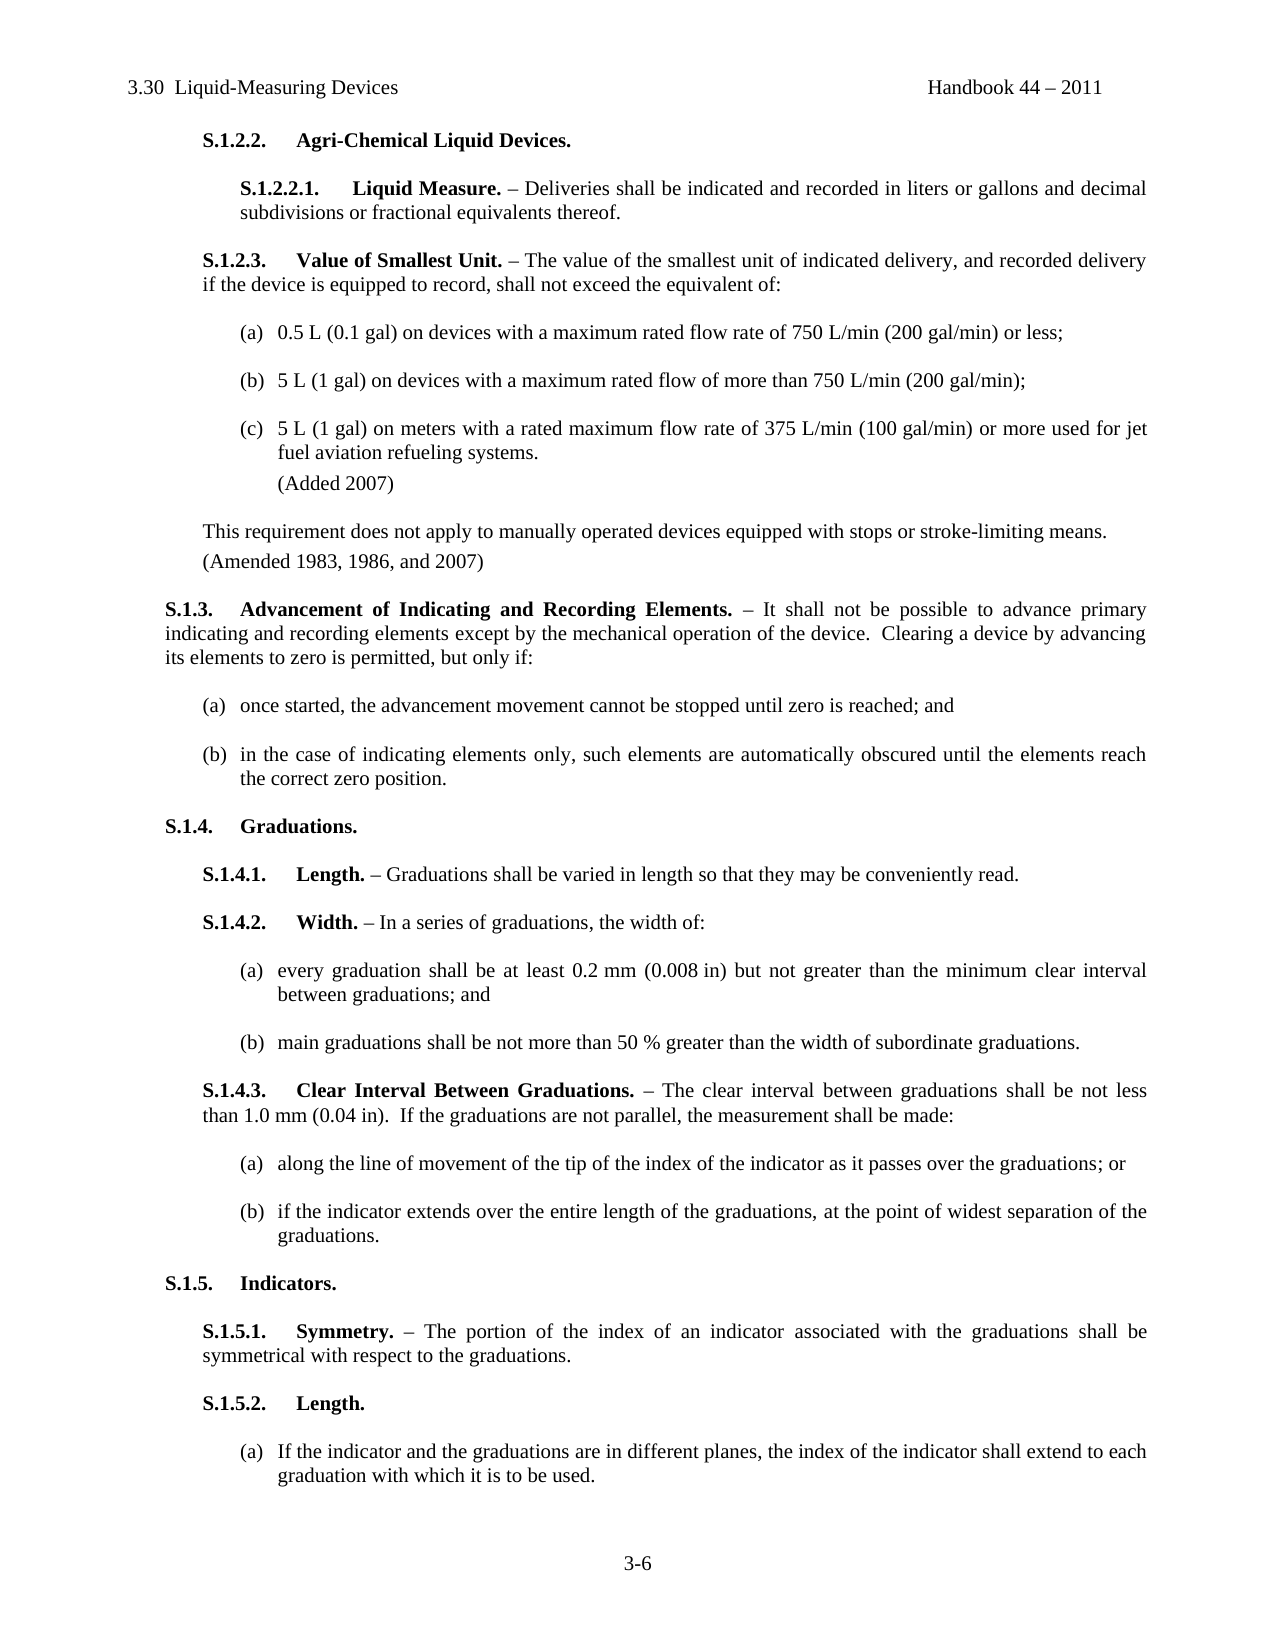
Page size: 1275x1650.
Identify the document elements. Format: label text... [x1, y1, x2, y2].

text (a) along the line of movement of the tip of the index of the indicator as it passes over the graduations; or [240, 1151, 1147, 1175]
text (a) every graduation shall be at least 0.2 mm (0.008 in) but not greater than the minimum clear interval between graduations; and [240, 958, 1147, 1006]
text S.1.2.3. Value of Smallest Unit. – The value of the smallest unit of indicated delivery, and recorded delivery if the device is equipped to record, shall not exceed the equivalent of: [202, 248, 1147, 296]
text (a) 0.5 L (0.1 gal) on devices with a maximum rated flow rate of 750 L/min (200 gal/min) or less; [240, 320, 1147, 344]
text S.1.2.2.1. Liquid Measure. – Deliveries shall be indicated and recorded in liters or gallons and decimal subdivisions or fractional equivalents thereof. [240, 176, 1147, 224]
text (c) 5 L (1 gal) on meters with a rated maximum flow rate of 375 L/min (100 gal/min) or more used for jet fuel aviation refueling systems. [240, 416, 1147, 464]
text (b) 5 L (1 gal) on devices with a maximum rated flow of more than 750 L/min (200 gal/min); [240, 368, 1147, 392]
text (Amended 1983, 1986, and 2007) [202, 549, 1147, 573]
text (b) if the indicator extends over the entire length of the graduations, at the point of widest separation of the graduations. [240, 1199, 1147, 1247]
text This requirement does not apply to manually operated devices equipped with stops or stroke-limiting means. [202, 519, 1147, 543]
subtitle S.1.5. Indicators. [165, 1271, 1147, 1295]
text S.1.4.3. Clear Interval Between Graduations. – The clear interval between graduations shall be not less than 1.0 mm (0.04 in). If the graduations are not parallel, the measurement shall be made: [202, 1078, 1147, 1127]
text S.1.2.2. Agri-Chemical Liquid Devices. [202, 127, 1147, 152]
text (b) main graduations shall be not more than 50 % greater than the width of subordinate graduations. [240, 1030, 1147, 1054]
text (a) once started, the advancement movement cannot be stopped until zero is reached; and [202, 693, 1147, 717]
text S.1.5.2. Length. [202, 1391, 1147, 1415]
text (b) in the case of indicating elements only, such elements are automatically obscured until the elements reach the correct zero position. [202, 742, 1147, 790]
text (a) If the indicator and the graduations are in different planes, the index of the indicator shall extend to each graduation with which it is to be used. [240, 1439, 1147, 1487]
text S.1.5.1. Symmetry. – The portion of the index of an indicator associated with the graduations shall be symmetrical with respect to the graduations. [202, 1319, 1147, 1367]
text S.1.3. Advancement of Indicating and Recording Elements. – It shall not be possible to advance primary indicating and recording elements except by the mechanical operation of the device. Clearing a device by advancing its elements to zero is permitted, but only if: [165, 597, 1147, 669]
text (Added 2007) [277, 471, 1147, 495]
subtitle S.1.4. Graduations. [165, 814, 1147, 838]
text S.1.4.2. Width. – In a series of graduations, the width of: [202, 910, 1147, 934]
text S.1.4.1. Length. – Graduations shall be varied in length so that they may be conveniently read. [202, 862, 1147, 886]
